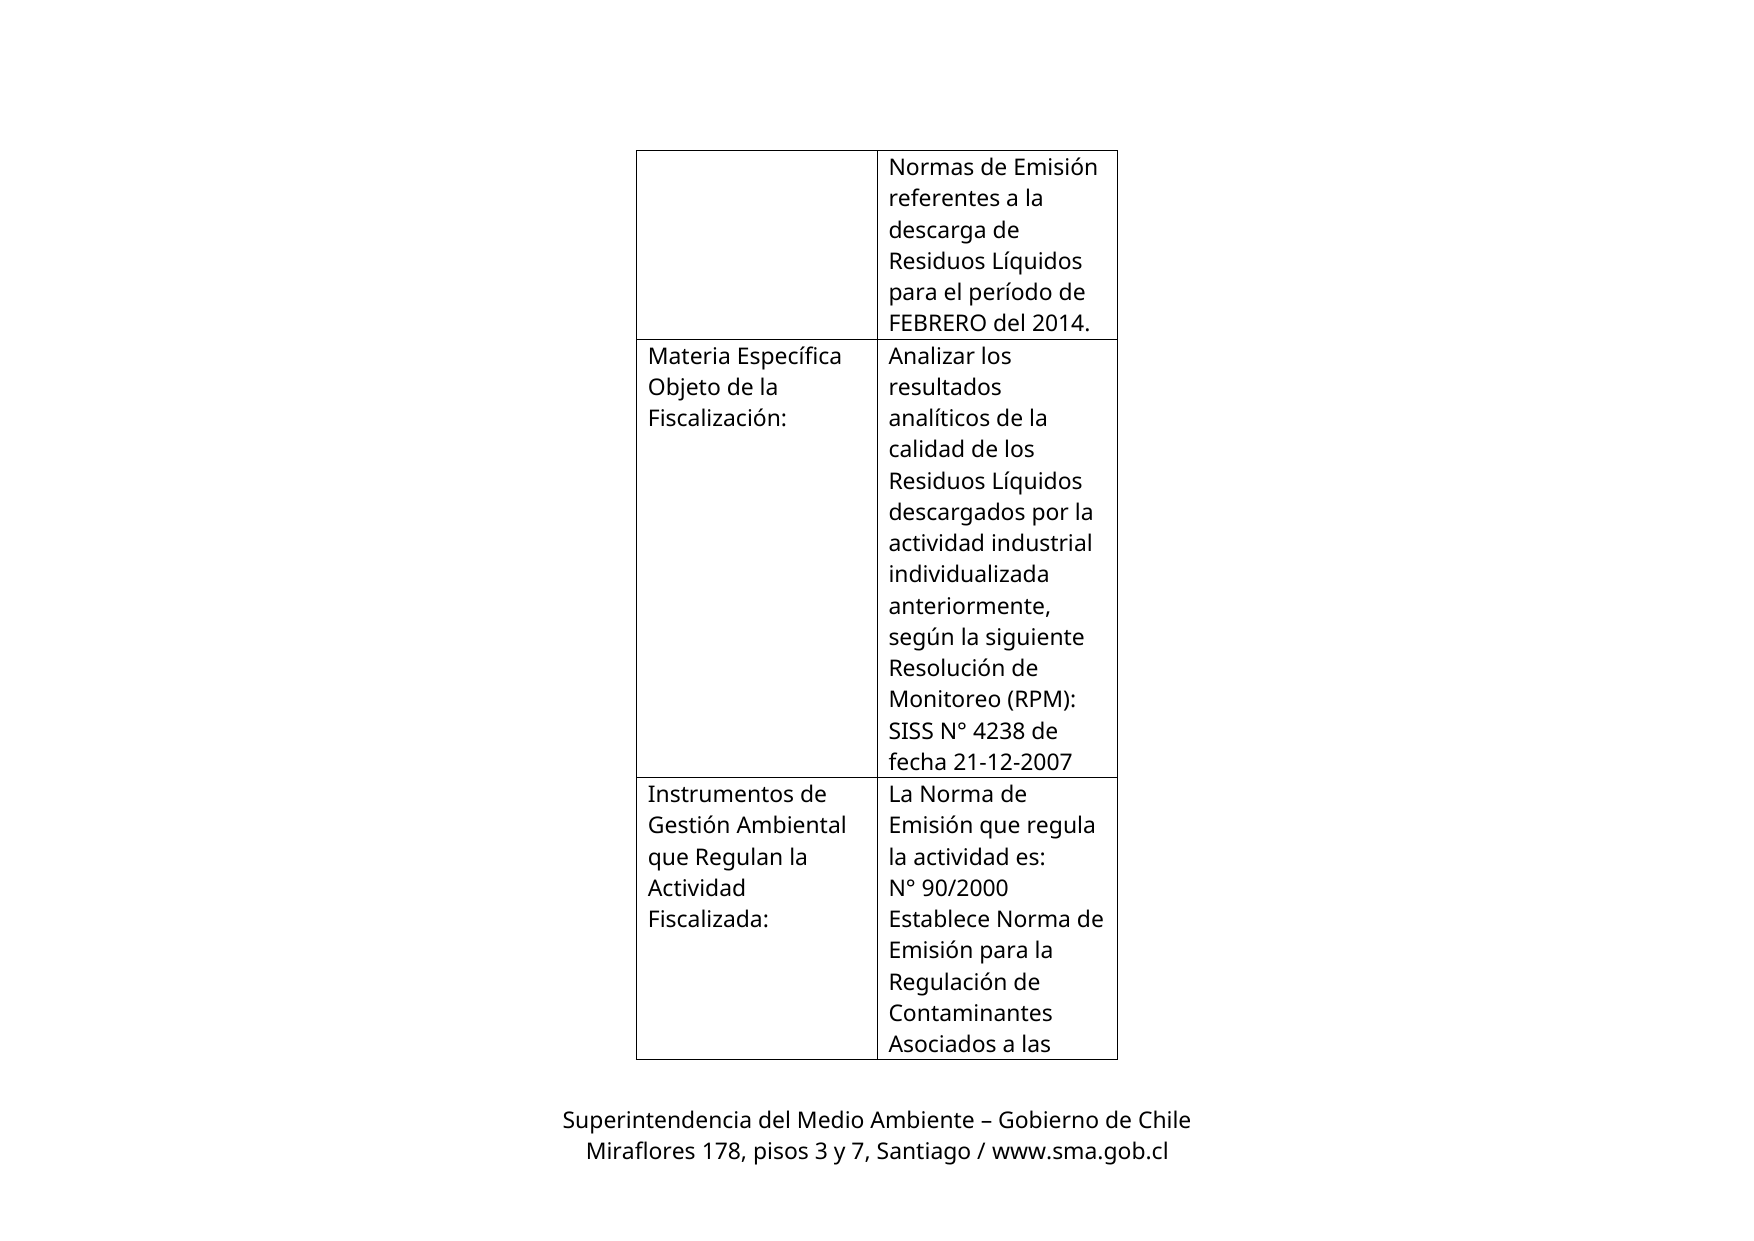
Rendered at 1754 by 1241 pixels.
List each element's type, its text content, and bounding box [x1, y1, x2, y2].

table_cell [878, 778, 1117, 1059]
table_cell Materia Específica Objeto de la Fiscalización: [637, 340, 877, 777]
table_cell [637, 778, 877, 1059]
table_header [878, 151, 1117, 338]
table_cell Analizar los resultados analíticos de la calidad de los Residuos Líquidos descargados por la actividad industrial individualizada anteriormente, según la siguiente Resolución de Monitoreo (RPM): SISS N° 4238 de fecha 21-12-2007 [878, 340, 1117, 777]
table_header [637, 151, 877, 338]
